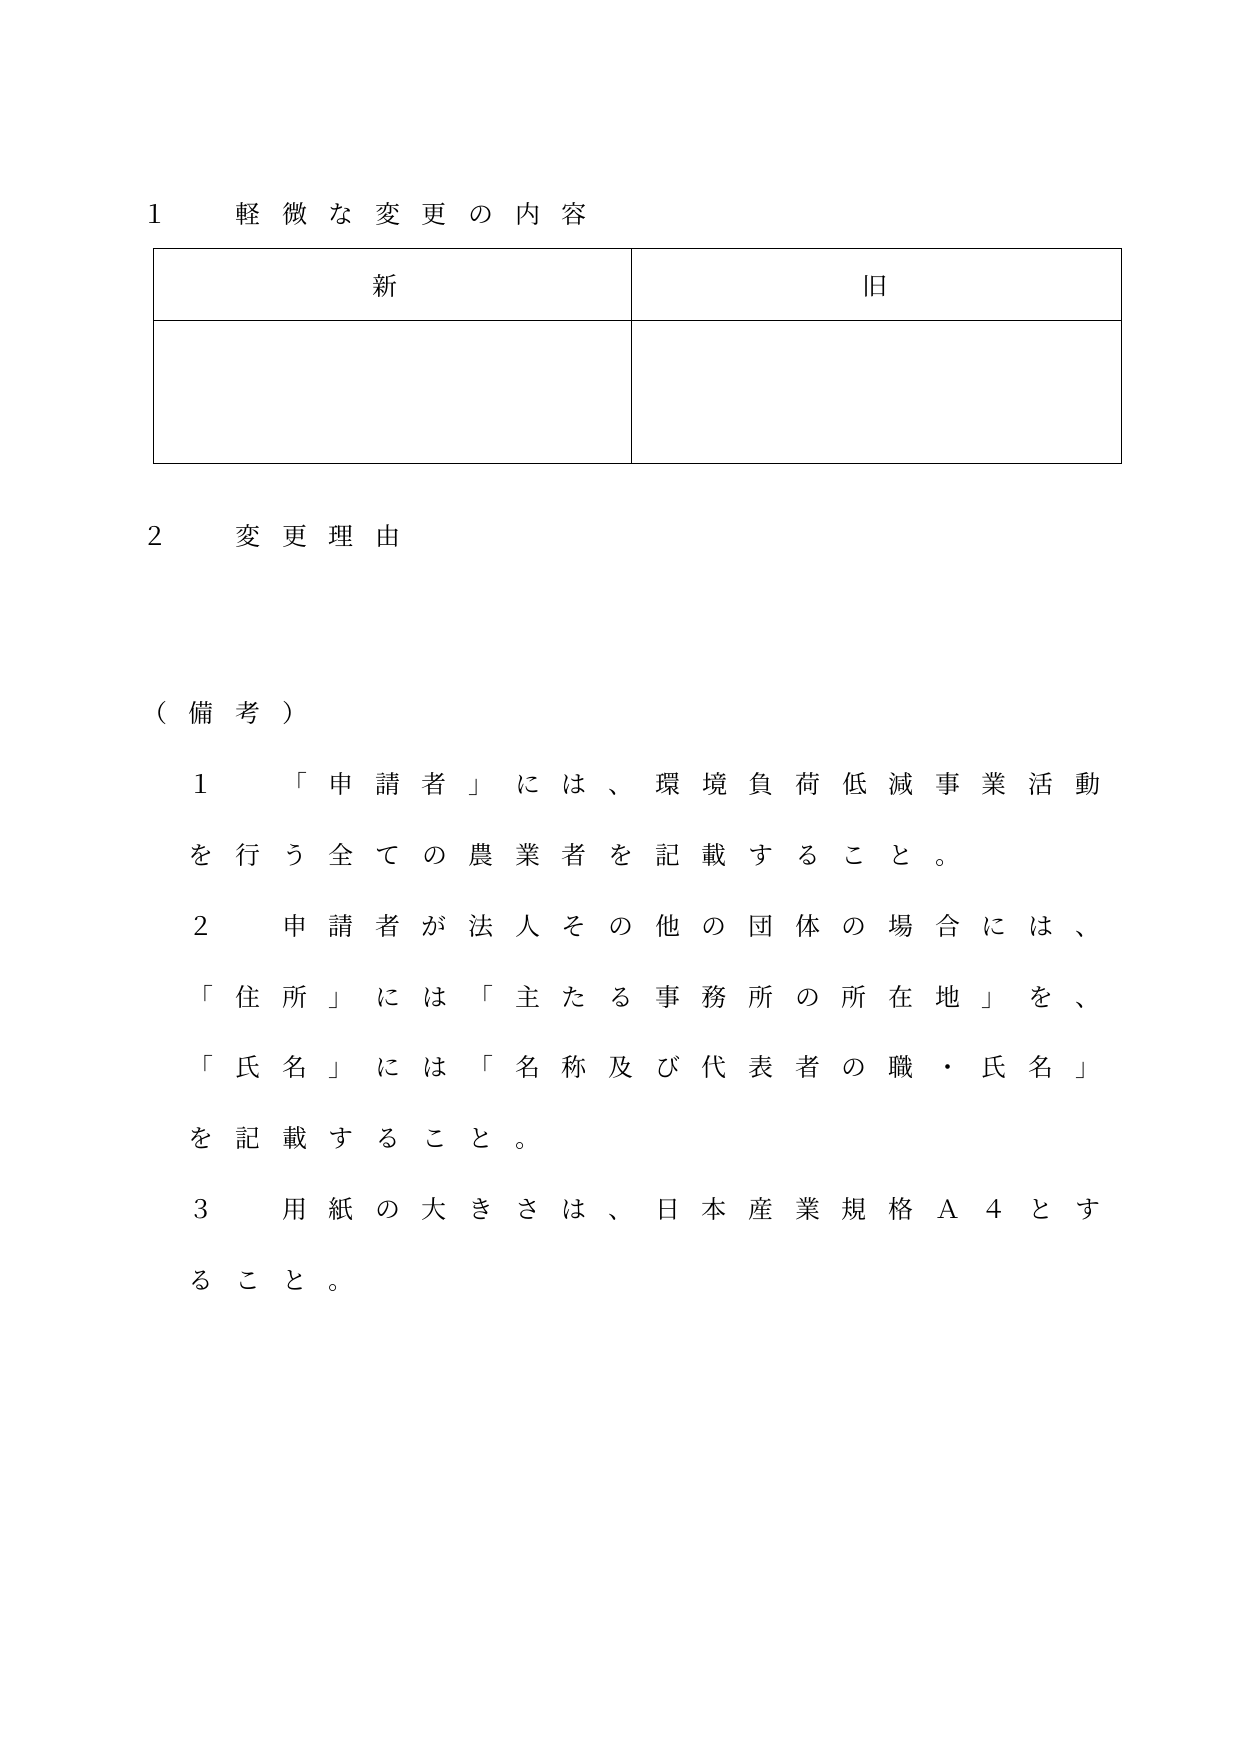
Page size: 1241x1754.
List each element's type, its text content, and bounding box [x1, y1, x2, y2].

text （備考） [142, 676, 1122, 747]
text １ 「申請者」には、環境負荷低減事業活動を行う全ての農業者を記載すること。 [142, 747, 1122, 889]
text ２ 変更理由 [142, 499, 1122, 570]
text ３ 用紙の大きさは、日本産業規格Ａ４とすること。 [142, 1172, 1122, 1314]
table_cell [632, 321, 1121, 463]
table_cell [154, 321, 631, 463]
table_header 旧 [632, 249, 1121, 320]
text ２ 申請者が法人その他の団体の場合には、「住所」には「主たる事務所の所在地」を、「氏名」には「名称及び代表者の職・氏名」を記載すること。 [142, 889, 1122, 1172]
table_header 新 [154, 249, 631, 320]
text １ 軽微な変更の内容 [142, 177, 1122, 248]
